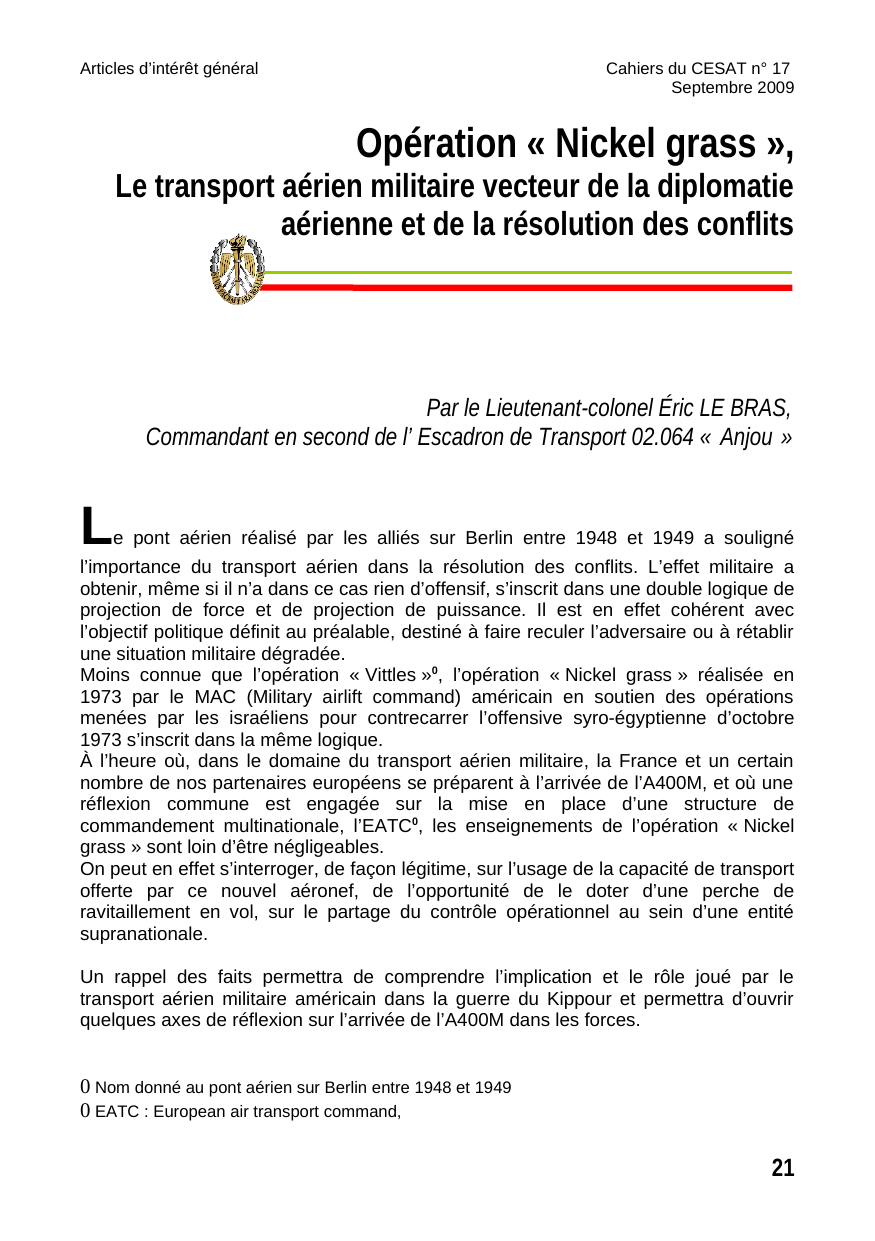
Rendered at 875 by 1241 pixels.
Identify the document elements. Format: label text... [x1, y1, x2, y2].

text À l’heure où, dans le domaine du transport aérien militaire, la France et un certain nombre de nos partenaires européens se préparent à l’arrivée de l’A400M, et où une réflexion commune est engagée sur la mise en place d’une structure de commandement multinationale, l’EATC, les enseignements de l’opération « Nickel grass » sont loin d’être négligeables. [80, 750, 794, 858]
subtitle Le transport aérien militaire vecteur de la diplomatie [80, 166, 794, 204]
text Un rappel des faits permettra de comprendre l’implication et le rôle joué par le transport aérien militaire américain dans la guerre du Kippour et permettra d’ouvrir quelques axes de réflexion sur l’arrivée de l’A400M dans les forces. [80, 966, 794, 1030]
subtitle aérienne et de la résolution des conflits [80, 204, 794, 242]
text Le pont aérien réalisé par les alliés sur Berlin entre 1948 et 1949 a souligné l’importance du transport aérien dans la résolution des conflits. L’effet militaire a obtenir, même si il n’a dans ce cas rien d’offensif, s’inscrit dans une double logique de projection de force et de projection de puissance. Il est en effet cohérent avec l’objectif politique définit au préalable, destiné à faire reculer l’adversaire ou à rétablir une situation militaire dégradée. [80, 494, 794, 664]
picture [210, 233, 265, 305]
text On peut en effet s’interroger, de façon légitime, sur l’usage de la capacité de transport offerte par ce nouvel aéronef, de l’opportunité de le doter d’une perche de ravitaillement en vol, sur le partage du contrôle opérationnel au sein d’une entité supranationale. [80, 858, 794, 944]
subtitle Opération « Nickel grass », [80, 118, 794, 166]
text Par le Lieutenant-colonel Éric LE BRAS, [80, 393, 794, 422]
text Commandant en second de l’ Escadron de Transport 02.064 « Anjou » [80, 422, 794, 451]
text Moins connue que l’opération « Vittles », l’opération « Nickel grass » réalisée en 1973 par le MAC (Military airlift command) américain en soutien des opérations menées par les israéliens pour contrecarrer l’offensive syro-égyptienne d’octobre 1973 s’inscrit dans la même logique. [80, 664, 794, 750]
